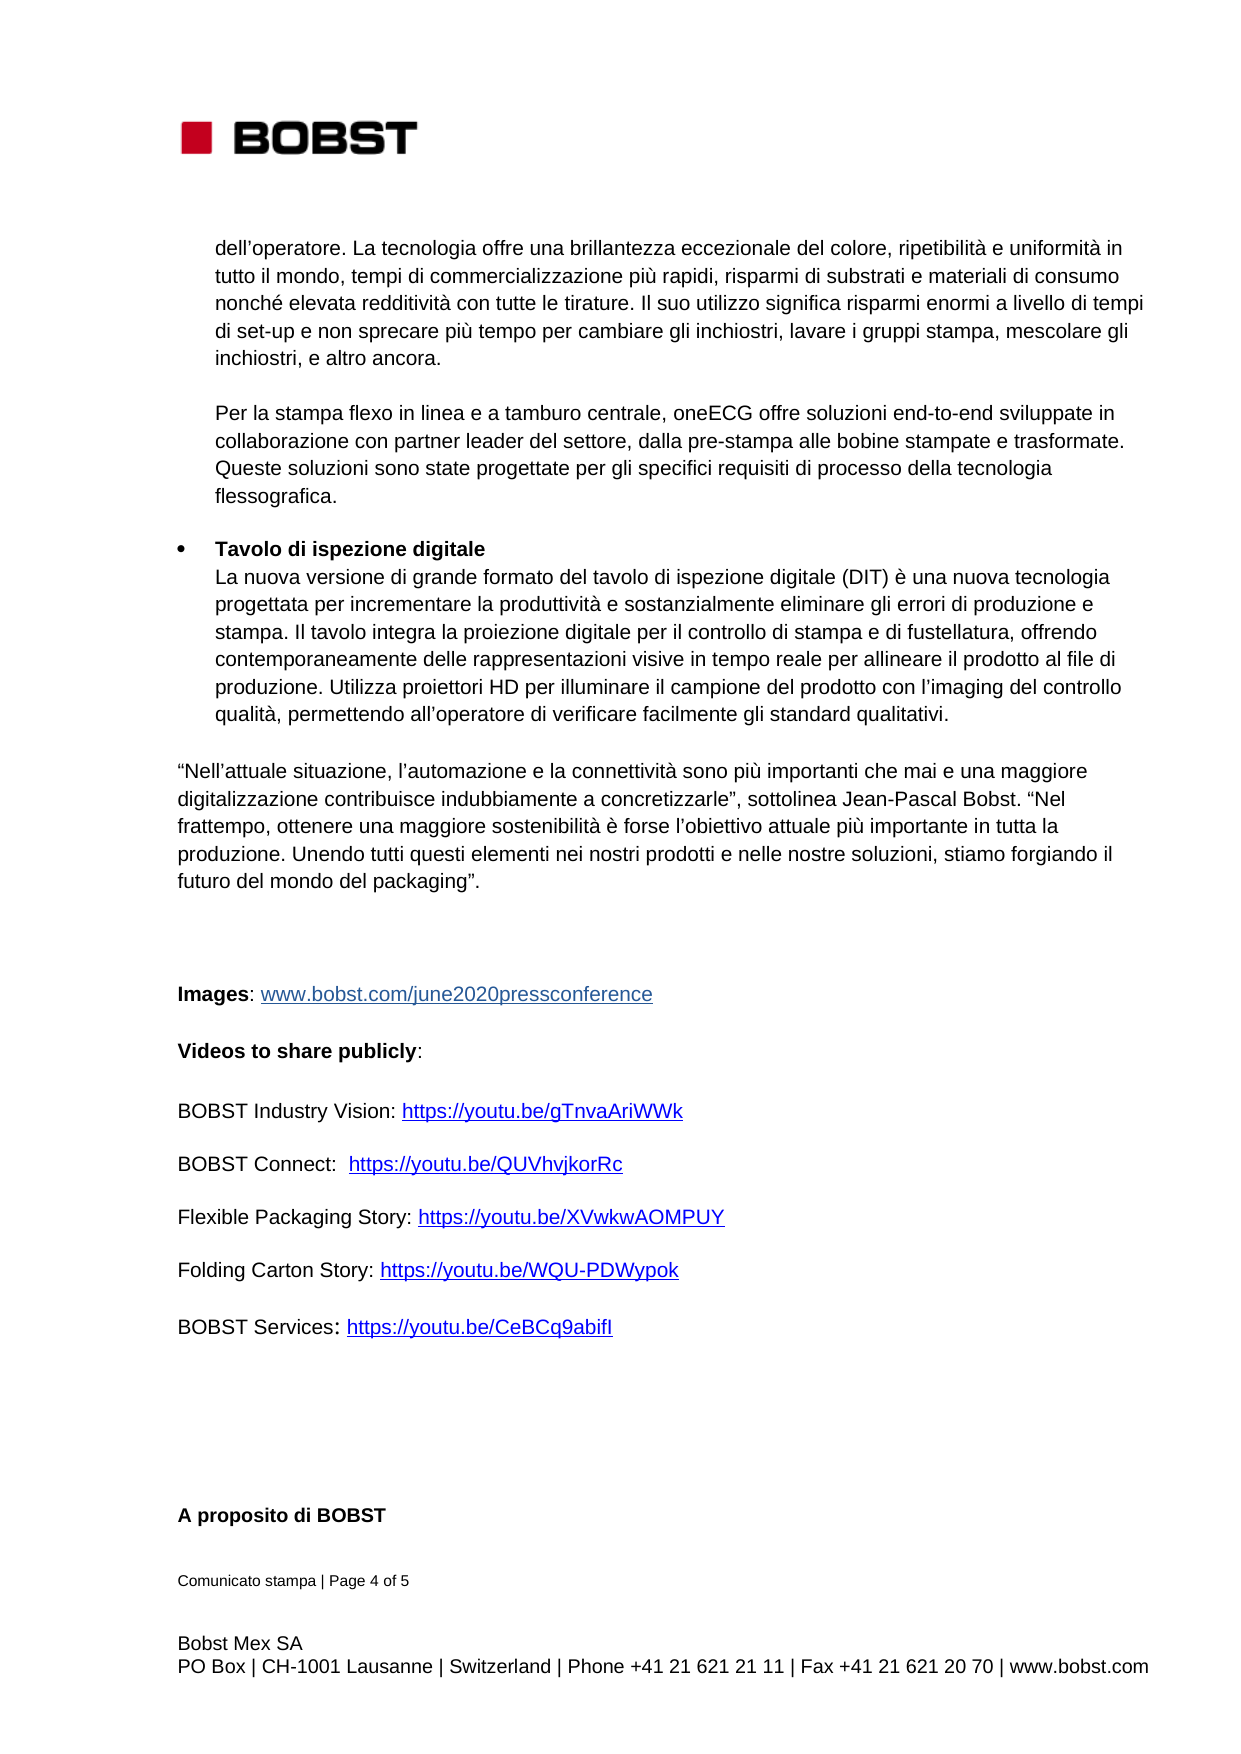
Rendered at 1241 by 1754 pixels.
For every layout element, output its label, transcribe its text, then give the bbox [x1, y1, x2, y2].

text BOBST Services: https://youtu.be/CeBCq9abifI [177, 1311, 1152, 1340]
list Tavolo di ispezione digitale La nuova versione di grande formato del tavolo di ispezione digitale (DIT) è una nuova tecnologia progettata per incrementare la produttività e sostanzialmente eliminare gli errori di produzione e stampa. Il tavolo integra la proiezione digitale per il controllo di stampa e di fustellatura, offrendo contemporaneamente delle rappresentazioni visive in tempo reale per allineare il prodotto al file di produzione. Utilizza proiettori HD per illuminare il campione del prodotto con l’imaging del controllo qualità, permettendo all’operatore di verificare facilmente gli standard qualitativi. [177, 537, 1152, 726]
text Videos to share publicly: [177, 1039, 1152, 1063]
text Flexible Packaging Story: https://youtu.be/XVwkwAOMPUY [177, 1205, 1152, 1229]
text “Nell’attuale situazione, l’automazione e la connettività sono più importanti che mai e una maggiore digitalizzazione contribuisce indubbiamente a concretizzarle”, sottolinea Jean-Pascal Bobst. “Nel frattempo, ottenere una maggiore sostenibilità è forse l’obiettivo attuale più importante in tutta la produzione. Unendo tutti questi elementi nei nostri prodotti e nelle nostre soluzioni, stiamo forgiando il futuro del mondo del packaging”. [177, 759, 1152, 893]
text Images: www.bobst.com/june2020pressconference [177, 982, 1152, 1006]
text BOBST Connect: https://youtu.be/QUVhvjkorRc [177, 1152, 1152, 1176]
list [177, 236, 1152, 534]
text Folding Carton Story: https://youtu.be/WQU-PDWypok [177, 1258, 1152, 1282]
text A proposito di BOBST [177, 1504, 1152, 1527]
text BOBST Industry Vision: https://youtu.be/gTnvaAriWWk [177, 1096, 1152, 1123]
